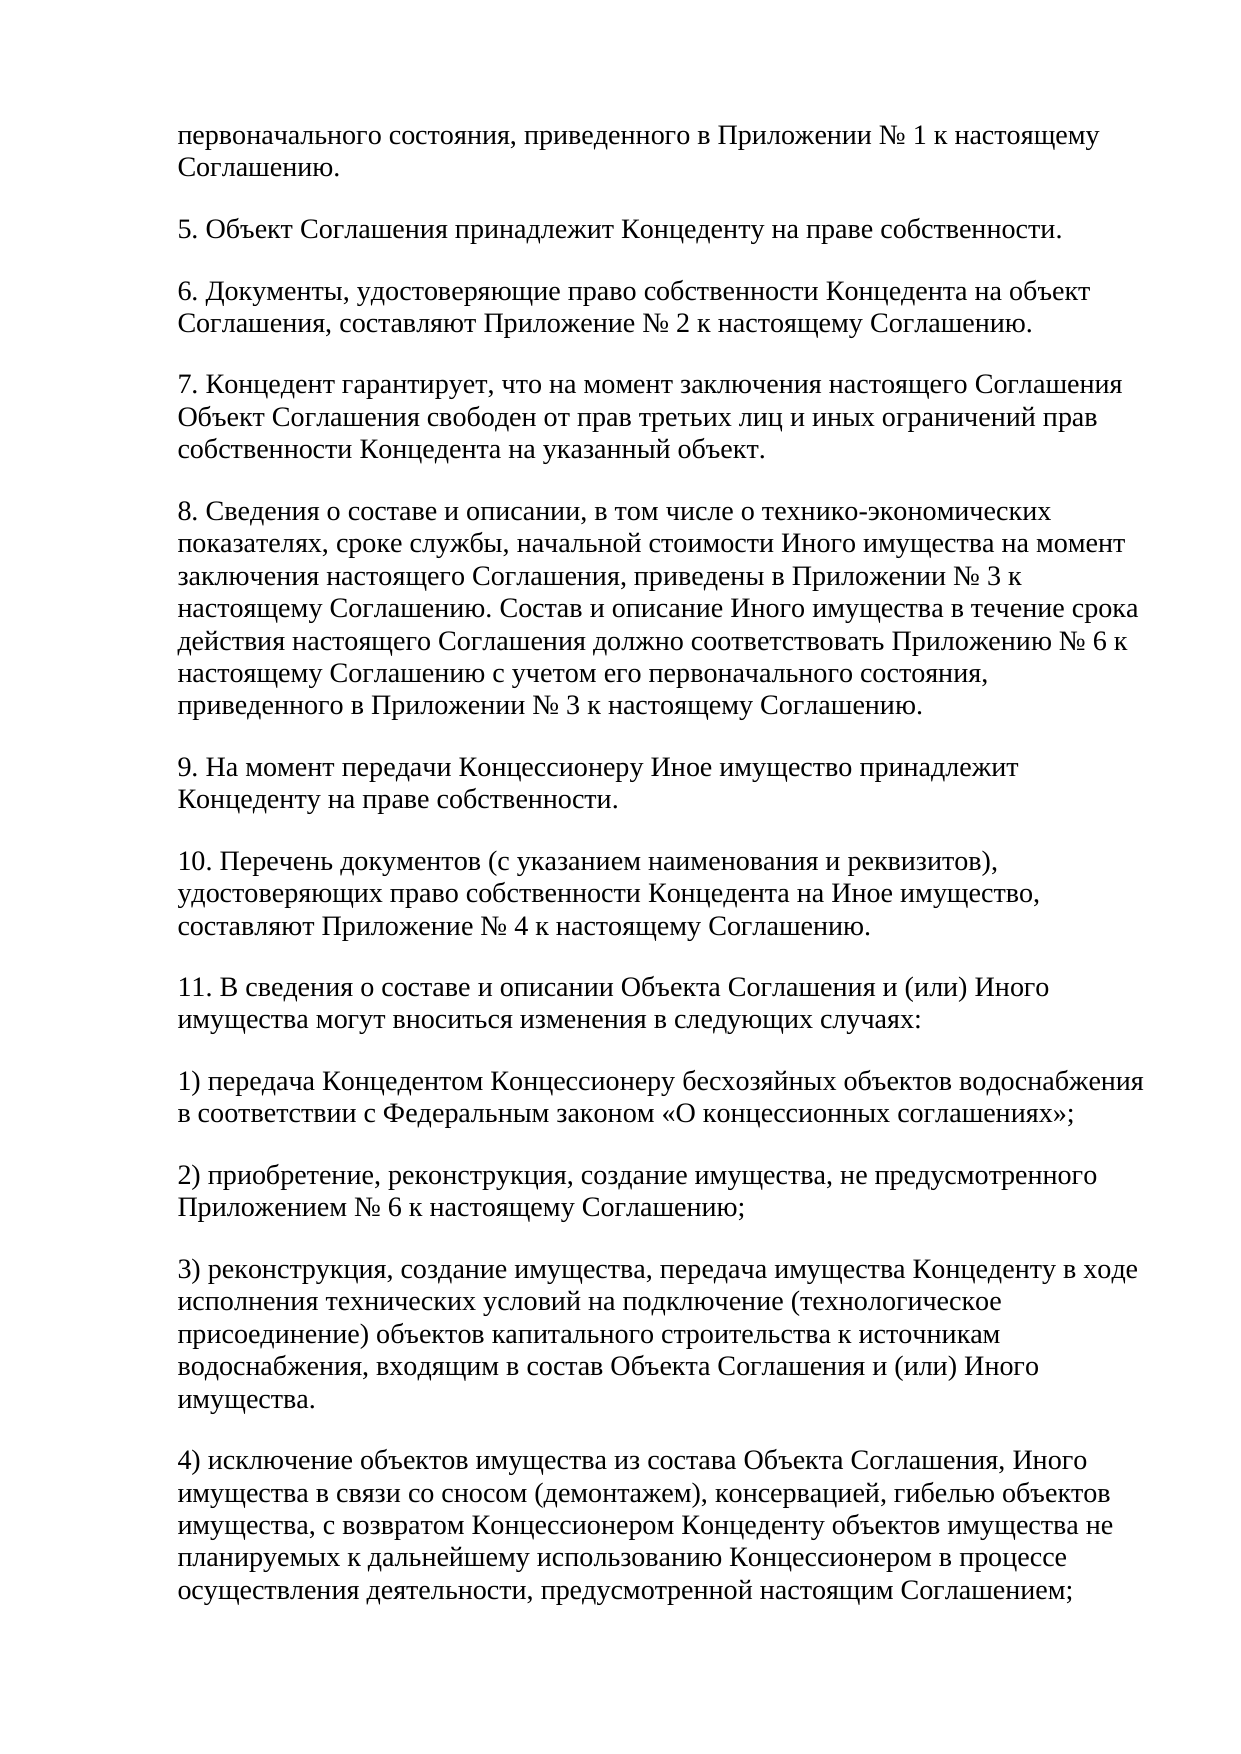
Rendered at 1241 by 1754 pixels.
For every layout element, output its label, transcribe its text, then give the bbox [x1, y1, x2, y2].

text 7. Концедент гарантирует, что на момент заключения настоящего Соглашения Объект Соглашения свободен от прав третьих лиц и иных ограничений прав собственности Концедента на указанный объект. [177, 368, 1152, 465]
text 6. Документы, удостоверяющие право собственности Концедента на объект Соглашения, составляют Приложение № 2 к настоящему Соглашению. [177, 274, 1152, 338]
text 3) реконструкция, создание имущества, передача имущества Концеденту в ходе исполнения технических условий на подключение (технологическое присоединение) объектов капитального строительства к источникам водоснабжения, входящим в состав Объекта Соглашения и (или) Иного имущества. [177, 1252, 1152, 1414]
text 1) передача Концедентом Концессионеру бесхозяйных объектов водоснабжения в соответствии с Федеральным законом «О концессионных соглашениях»; [177, 1064, 1152, 1129]
text 4) исключение объектов имущества из состава Объекта Соглашения, Иного имущества в связи со сносом (демонтажем), консервацией, гибелью объектов имущества, с возвратом Концессионером Концеденту объектов имущества не планируемых к дальнейшему использованию Концессионером в процессе осуществления деятельности, предусмотренной настоящим Соглашением; [177, 1443, 1152, 1605]
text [177, 118, 1152, 183]
text 11. В сведения о составе и описании Объекта Соглашения и (или) Иного имущества могут вноситься изменения в следующих случаях: [177, 970, 1152, 1035]
text 8. Сведения о составе и описании, в том числе о технико-экономических показателях, сроке службы, начальной стоимости Иного имущества на момент заключения настоящего Соглашения, приведены в Приложении № 3 к настоящему Соглашению. Состав и описание Иного имущества в течение срока действия настоящего Соглашения должно соответствовать Приложению № 6 к настоящему Соглашению с учетом его первоначального состояния, приведенного в Приложении № 3 к настоящему Соглашению. [177, 494, 1152, 721]
text 2) приобретение, реконструкция, создание имущества, не предусмотренного Приложением № 6 к настоящему Соглашению; [177, 1158, 1152, 1223]
text 9. На момент передачи Концессионеру Иное имущество принадлежит Концеденту на праве собственности. [177, 750, 1152, 815]
text 5. Объект Соглашения принадлежит Концеденту на праве собственности. [177, 212, 1152, 244]
text 10. Перечень документов (с указанием наименования и реквизитов), удостоверяющих право собственности Концедента на Иное имущество, составляют Приложение № 4 к настоящему Соглашению. [177, 844, 1152, 941]
